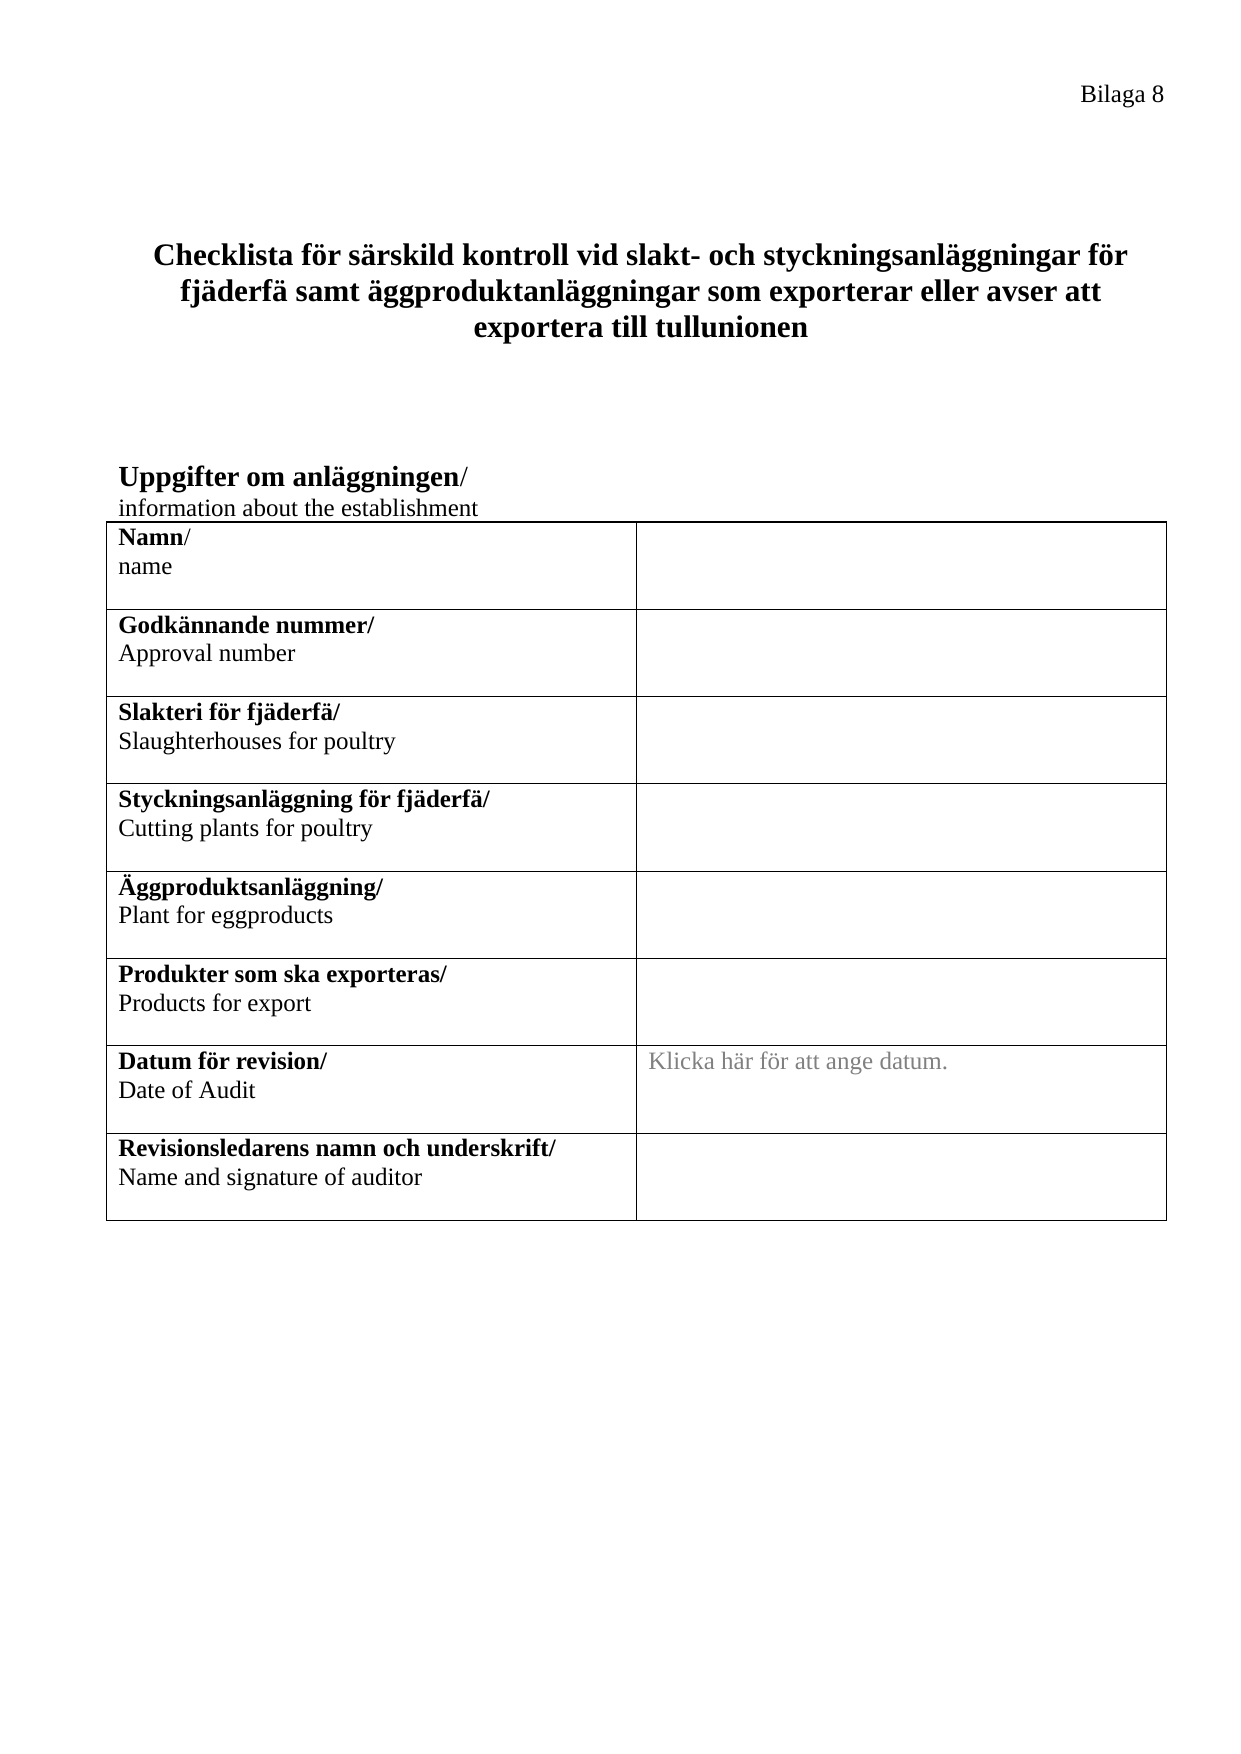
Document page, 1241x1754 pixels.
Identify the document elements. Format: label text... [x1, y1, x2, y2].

table_cell Äggproduktsanläggning/ Plant for eggproducts [107, 872, 636, 958]
table_cell Revisionsledarens namn och underskrift/ Name and signature of auditor [107, 1134, 636, 1220]
table_cell [637, 959, 1166, 1045]
table_cell [637, 1134, 1166, 1220]
table_cell [637, 610, 1166, 696]
table_cell [637, 697, 1166, 783]
table_cell Datum för revision/ Date of Audit [107, 1046, 636, 1132]
table_header [637, 523, 1166, 609]
text Checklista för särskild kontroll vid slakt- och styckningsanläggningar för fjäderfä samt äggproduktanläggningar som exporterar eller avser att exportera till tullunionen [118, 236, 1163, 344]
text Uppgifter om anläggningen/ information about the establishment [118, 459, 1163, 521]
table_header Namn/ name [107, 523, 636, 609]
table_cell Styckningsanläggning för fjäderfä/ Cutting plants for poultry [107, 784, 636, 871]
table_cell [637, 784, 1166, 871]
table_cell [637, 872, 1166, 958]
table_cell Slakteri för fjäderfä/ Slaughterhouses for poultry [107, 697, 636, 783]
table_cell Produkter som ska exporteras/ Products for export [107, 959, 636, 1045]
table_cell Godkännande nummer/ Approval number [107, 610, 636, 696]
